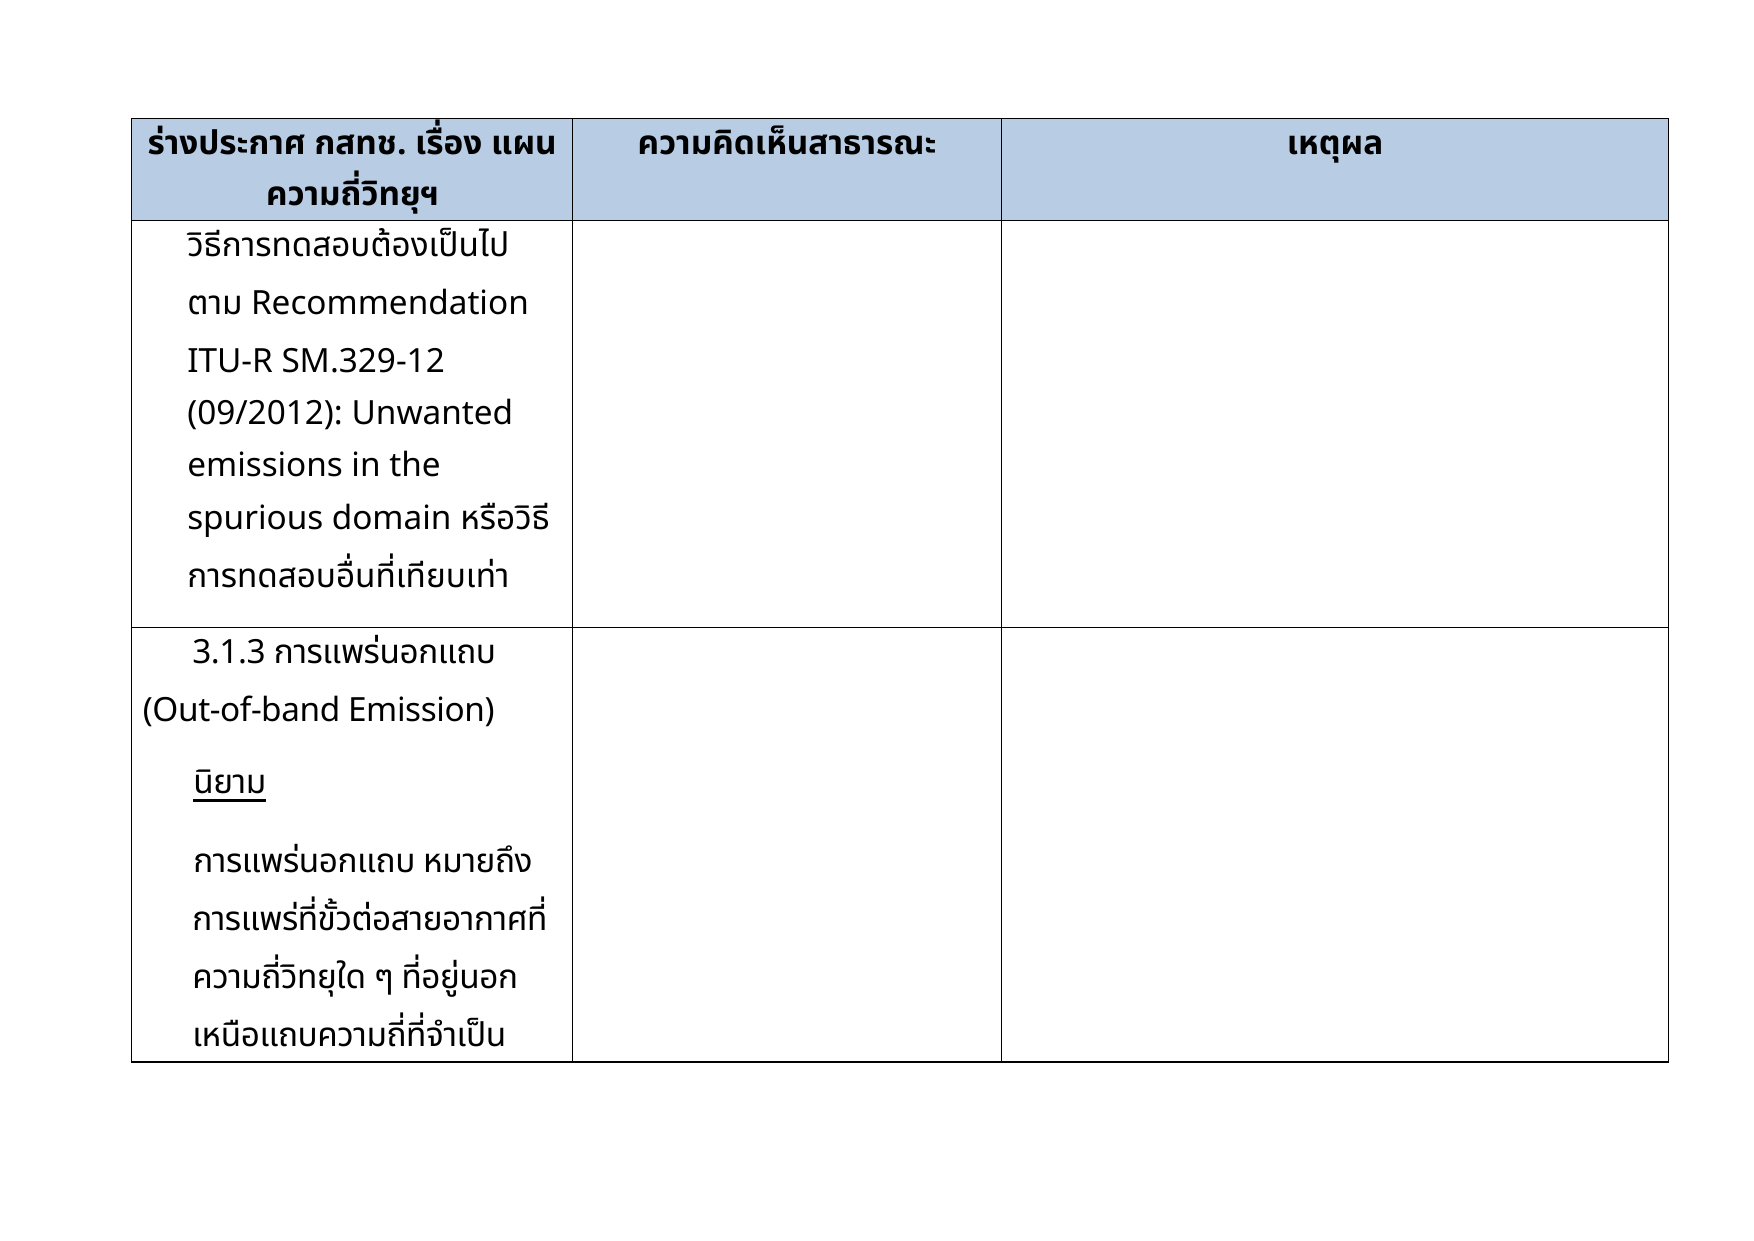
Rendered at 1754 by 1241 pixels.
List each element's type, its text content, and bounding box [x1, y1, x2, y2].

table_cell [1002, 221, 1668, 627]
table_cell [573, 221, 1001, 627]
table_header ร่างประกาศ กสทช. เรื่อง แผนความถี่วิทยุฯ [132, 119, 572, 220]
table_cell [573, 628, 1001, 1061]
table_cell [132, 221, 572, 627]
table_header ความคิดเห็นสาธารณะ [573, 119, 1001, 220]
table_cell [132, 628, 572, 1061]
table_cell [1002, 628, 1668, 1061]
table_header เหตุผล [1002, 119, 1668, 220]
